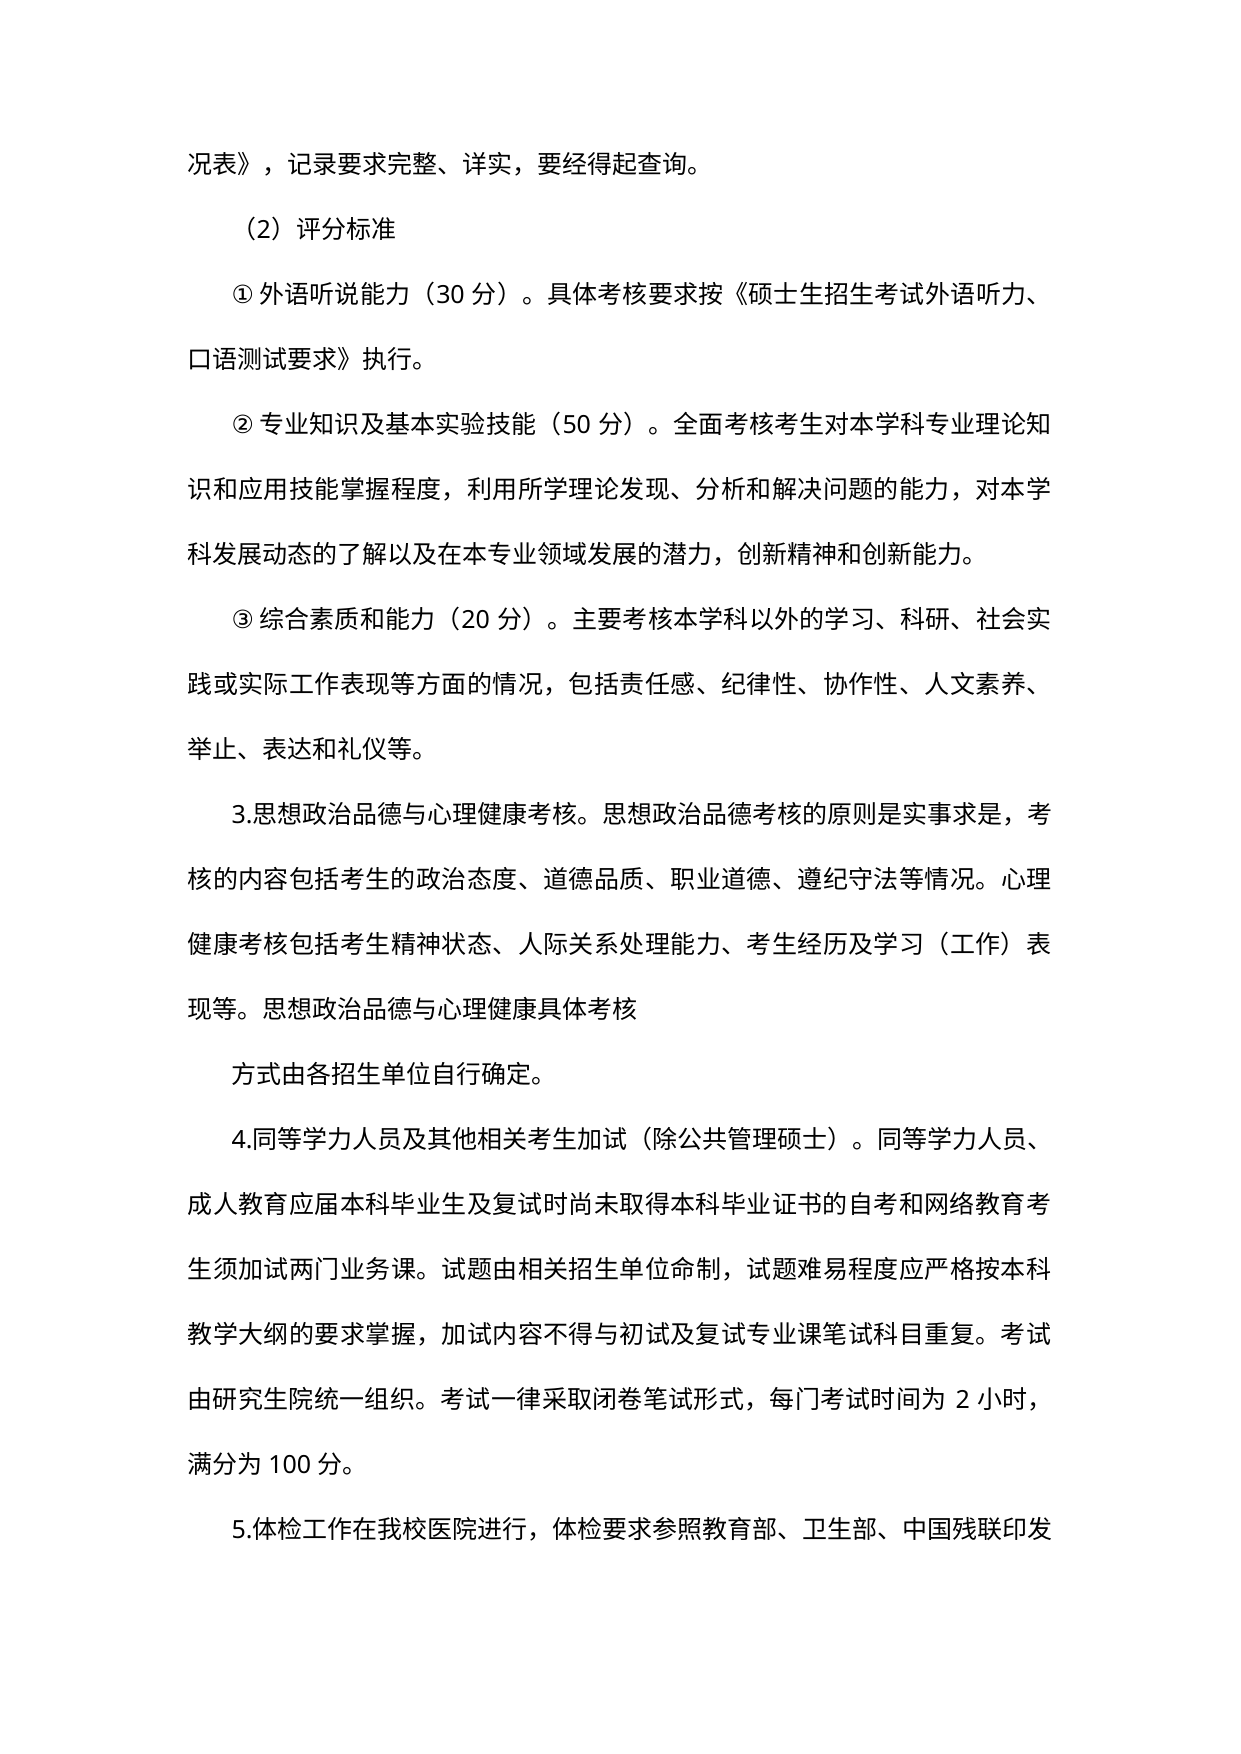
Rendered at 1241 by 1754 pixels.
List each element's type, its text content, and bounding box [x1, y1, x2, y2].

text 4.同等学力人员及其他相关考生加试（除公共管理硕士）。同等学力人员、成人教育应届本科毕业生及复试时尚未取得本科毕业证书的自考和网络教育考生须加试两门业务课。试题由相关招生单位命制，试题难易程度应严格按本科教学大纲的要求掌握，加试内容不得与初试及复试专业课笔试科目重复。考试由研究生院统一组织。考试一律采取闭卷笔试形式，每门考试时间为 2 小时，满分为 100 分。 [187, 1105, 1053, 1495]
text ②专业知识及基本实验技能（50 分）。全面考核考生对本学科专业理论知识和应用技能掌握程度，利用所学理论发现、分析和解决问题的能力，对本学科发展动态的了解以及在本专业领域发展的潜力，创新精神和创新能力。 [187, 390, 1053, 585]
text 方式由各招生单位自行确定。 [187, 1040, 1053, 1105]
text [187, 1495, 1053, 1560]
text （2）评分标准 [187, 195, 1053, 260]
text ①外语听说能力（30 分）。具体考核要求按《硕士生招生考试外语听力、口语测试要求》执行。 [187, 260, 1053, 390]
text 3.思想政治品德与心理健康考核。思想政治品德考核的原则是实事求是，考核的内容包括考生的政治态度、道德品质、职业道德、遵纪守法等情况。心理健康考核包括考生精神状态、人际关系处理能力、考生经历及学习（工作）表现等。思想政治品德与心理健康具体考核 [187, 780, 1053, 1040]
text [187, 130, 1053, 195]
text ③综合素质和能力（20 分）。主要考核本学科以外的学习、科研、社会实践或实际工作表现等方面的情况，包括责任感、纪律性、协作性、人文素养、举止、表达和礼仪等。 [187, 585, 1053, 780]
